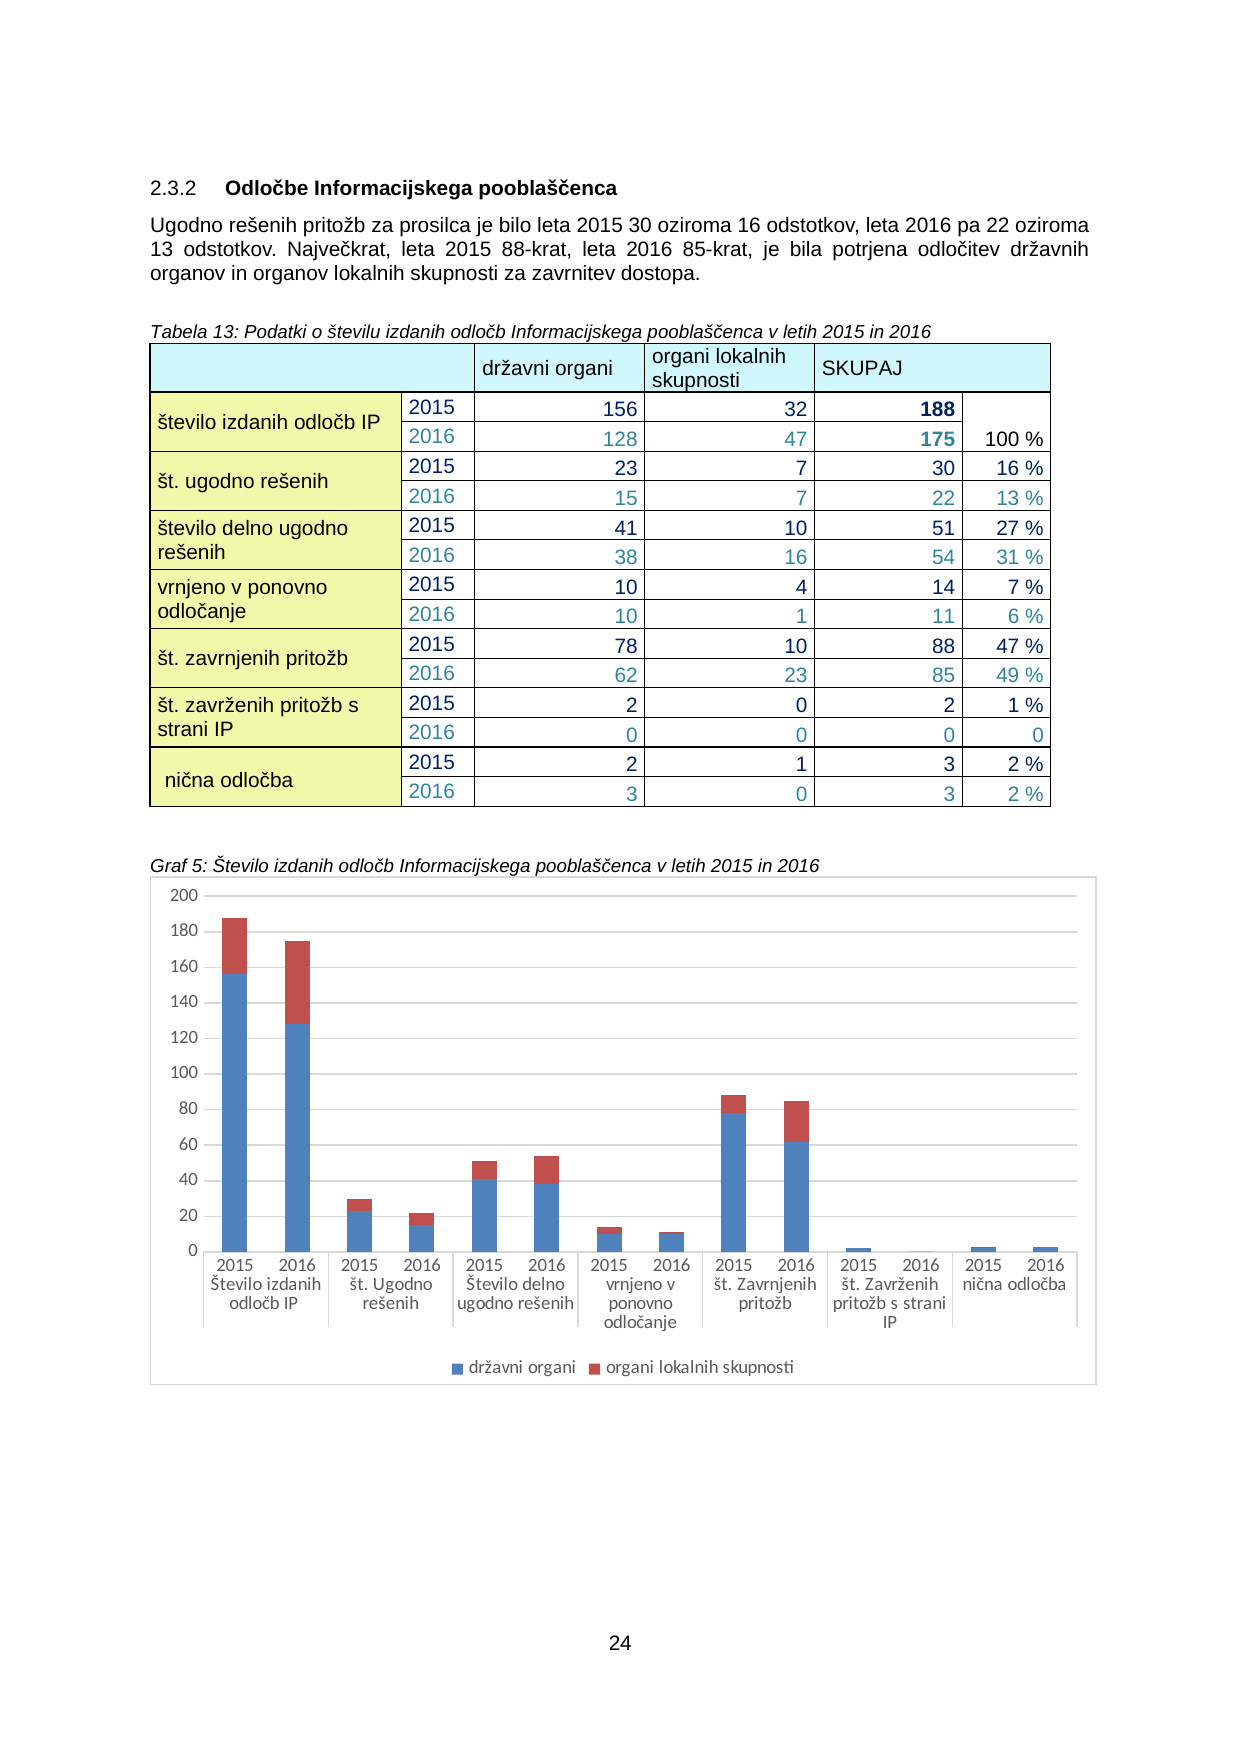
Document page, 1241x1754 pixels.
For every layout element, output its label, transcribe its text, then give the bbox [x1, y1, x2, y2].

table_cell 49 % [963, 659, 1050, 687]
table_cell 2016 [402, 718, 474, 746]
table_cell 14 [815, 570, 962, 598]
table_cell 16 % [963, 452, 1050, 480]
table_cell 2 % [963, 748, 1050, 776]
table_cell 2016 [402, 777, 474, 806]
table_cell 128 [475, 422, 644, 451]
table_cell 1 [645, 600, 814, 628]
table_cell 0 [645, 777, 814, 806]
table_cell 30 [815, 452, 962, 480]
table_cell 22 [815, 481, 962, 510]
table_header organi lokalnih skupnosti [645, 344, 814, 391]
table_cell 7 [645, 481, 814, 510]
table_cell [963, 393, 1050, 421]
table_cell 27 % [963, 511, 1050, 539]
table_cell 2 [475, 748, 644, 776]
table_cell 3 [815, 777, 962, 806]
table_cell 7 [645, 452, 814, 480]
table_cell 0 [963, 718, 1050, 746]
table_cell 2015 [402, 629, 474, 658]
table_cell 23 [475, 452, 644, 480]
table_cell 2015 [402, 570, 474, 598]
table_cell število delno ugodno rešenih [151, 511, 401, 569]
table_cell 54 [815, 540, 962, 569]
table_cell 0 [815, 718, 962, 746]
table_cell 62 [475, 659, 644, 687]
table_cell 47 % [963, 629, 1050, 658]
table_cell 13 % [963, 481, 1050, 510]
table_cell 31 % [963, 540, 1050, 569]
table_cell 4 [645, 570, 814, 598]
table_cell 11 [815, 600, 962, 628]
table_cell 16 [645, 540, 814, 569]
table_cell 0 [475, 718, 644, 746]
table_cell 100 % [963, 421, 1050, 451]
table_cell število izdanih odločb IP [151, 393, 401, 451]
table_cell 2015 [402, 452, 474, 480]
text Graf 5: Število izdanih odločb Informacijskega pooblaščenca v letih 2015 in 2016 [150, 854, 1090, 876]
table_cell 10 [645, 629, 814, 658]
table_cell 6 % [963, 600, 1050, 628]
table_cell 175 [815, 422, 962, 451]
table_cell 38 [475, 540, 644, 569]
table_cell 2016 [402, 600, 474, 628]
table_cell 1 [645, 748, 814, 776]
table_cell 2 [815, 688, 962, 717]
table_cell 3 [815, 748, 962, 776]
table_cell 2 % [963, 777, 1050, 806]
table_cell 15 [475, 481, 644, 510]
table_cell 0 [645, 688, 814, 717]
table_cell 2016 [402, 481, 474, 510]
table_cell št. ugodno rešenih [151, 452, 401, 510]
table_cell 85 [815, 659, 962, 687]
table_header državni organi [475, 344, 644, 391]
table_cell 156 [475, 393, 644, 421]
subtitle Odločbe Informacijskega pooblaščenca [150, 175, 1090, 200]
table_cell vrnjeno v ponovno odločanje [151, 570, 401, 628]
table_cell št. zavrženih pritožb s strani IP [151, 688, 401, 746]
table_cell 88 [815, 629, 962, 658]
table_cell 41 [475, 511, 644, 539]
table_cell 2015 [402, 393, 474, 421]
table_cell 0 [645, 718, 814, 746]
text Ugodno rešenih pritožb za prosilca je bilo leta 2015 30 oziroma 16 odstotkov, leta 2016 pa 22 oziroma 13 odstotkov. Največkrat, leta 2015 88-krat, leta 2016 85-krat, je bila potrjena odločitev državnih organov in organov lokalnih skupnosti za zavrnitev dostopa. [150, 212, 1090, 284]
table_cell št. zavrnjenih pritožb [151, 629, 401, 687]
table_cell 2 [475, 688, 644, 717]
table_cell 23 [645, 659, 814, 687]
table_cell 10 [475, 600, 644, 628]
table_cell 32 [645, 393, 814, 421]
table_cell 2015 [402, 748, 474, 776]
table_cell 2015 [402, 511, 474, 539]
table_cell 78 [475, 629, 644, 658]
table_header SKUPAJ [815, 344, 1050, 391]
table_cell [151, 748, 401, 806]
table_cell 1 % [963, 688, 1050, 717]
table_cell 47 [645, 422, 814, 451]
table_cell 2016 [402, 540, 474, 569]
text Tabela 13: Podatki o številu izdanih odločb Informacijskega pooblaščenca v letih 2015 in 2016 [150, 321, 1090, 342]
table_cell 188 [815, 393, 962, 421]
table_cell 10 [475, 570, 644, 598]
table_cell 7 % [963, 570, 1050, 598]
table_cell 3 [475, 777, 644, 806]
table_cell 51 [815, 511, 962, 539]
table_cell 10 [645, 511, 814, 539]
table_cell 2016 [402, 422, 474, 451]
table_header [151, 344, 474, 391]
table_cell 2015 [402, 688, 474, 717]
table_cell 2016 [402, 659, 474, 687]
